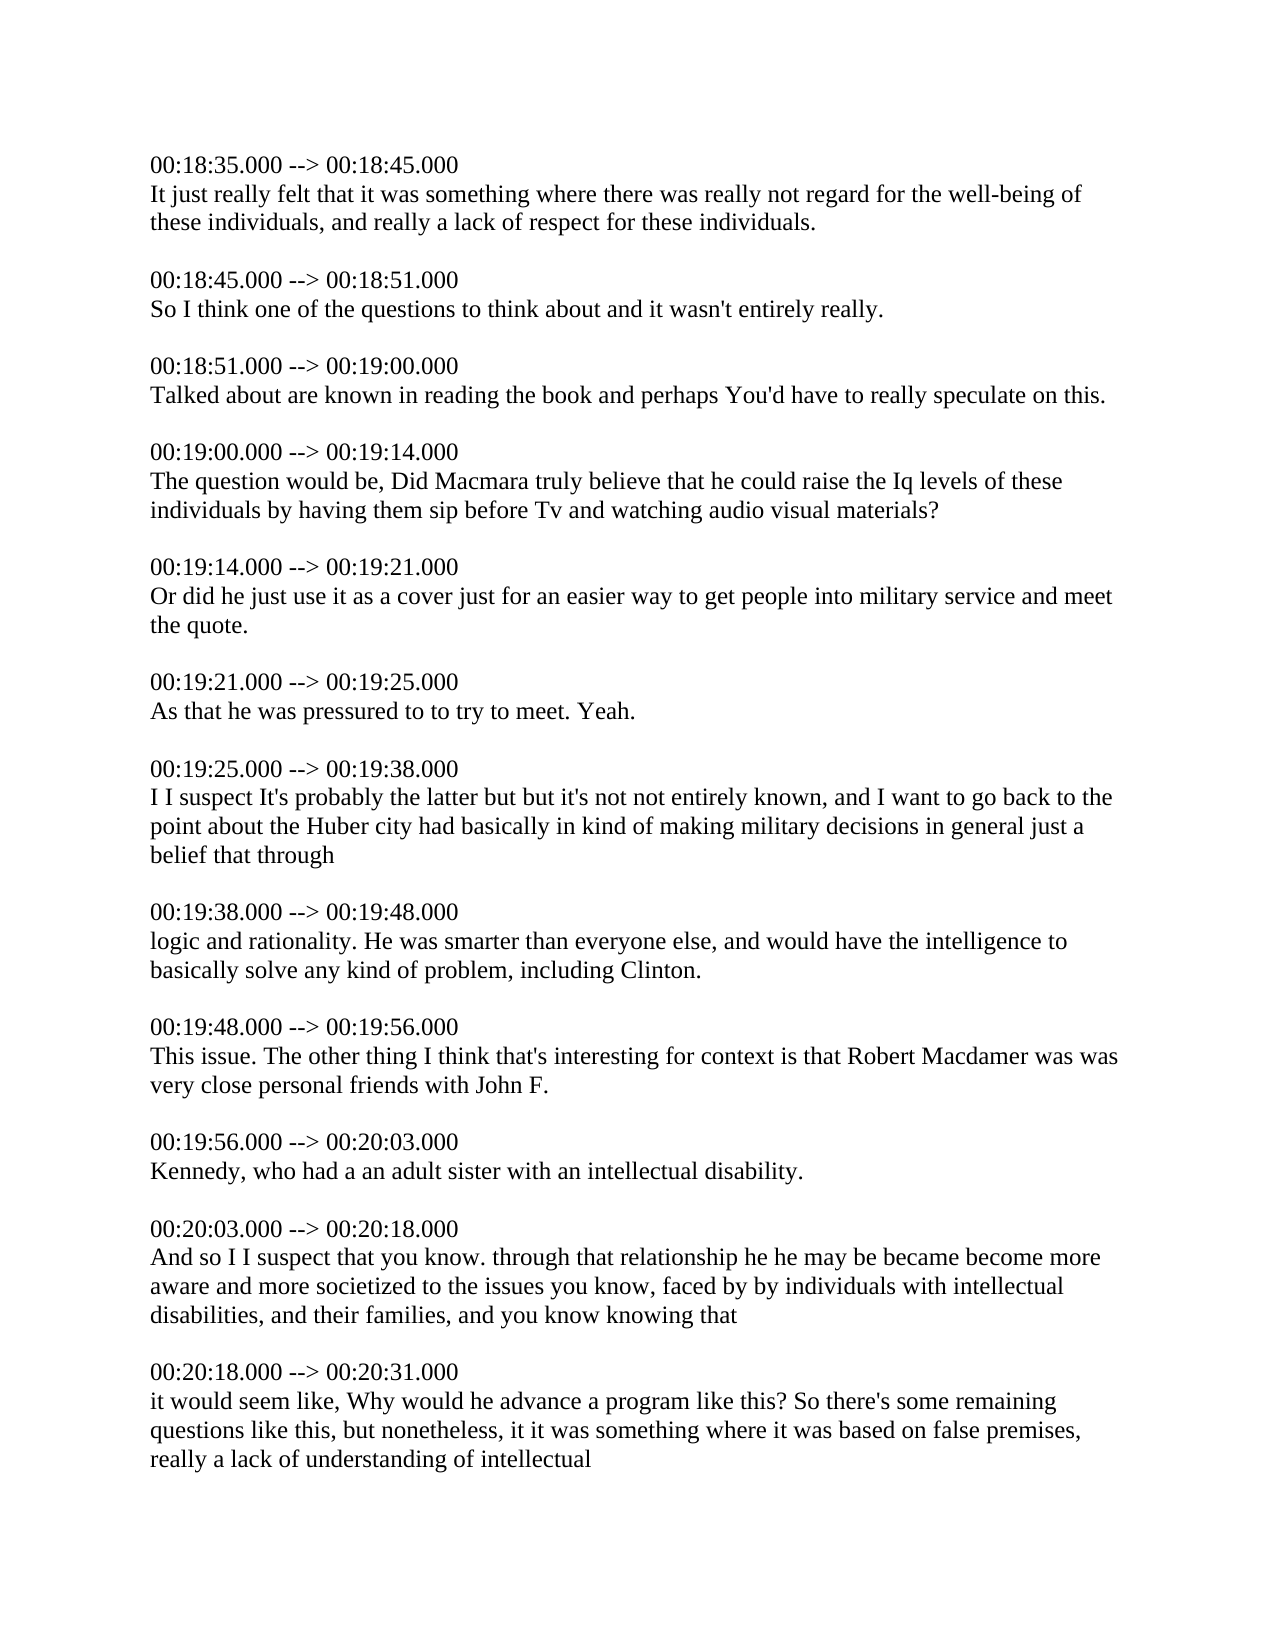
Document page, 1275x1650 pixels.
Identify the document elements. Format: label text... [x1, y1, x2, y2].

text Or did he just use it as a cover just for an easier way to get people into military service and meet the quote. [150, 581, 1125, 639]
text As that he was pressured to to try to meet. Yeah. [150, 696, 1125, 725]
text it would seem like, Why would he advance a program like this? So there's some remaining questions like this, but nonetheless, it it was something where it was based on false premises, really a lack of understanding of intellectual [150, 1386, 1125, 1472]
text 00:20:03.000 --> 00:20:18.000 [150, 1214, 1125, 1242]
text 00:19:21.000 --> 00:19:25.000 [150, 667, 1125, 696]
text It just really felt that it was something where there was really not regard for the well-being of these individuals, and really a lack of respect for these individuals. [150, 179, 1125, 236]
text 00:18:45.000 --> 00:18:51.000 [150, 265, 1125, 294]
text I I suspect It's probably the latter but but it's not not entirely known, and I want to go back to the point about the Huber city had basically in kind of making military decisions in general just a belief that through [150, 782, 1125, 869]
text So I think one of the questions to think about and it wasn't entirely really. [150, 294, 1125, 322]
text Talked about are known in reading the book and perhaps You'd have to really speculate on this. [150, 380, 1125, 409]
text This issue. The other thing I think that's interesting for context is that Robert Macdamer was was very close personal friends with John F. [150, 1041, 1125, 1099]
text 00:18:51.000 --> 00:19:00.000 [150, 351, 1125, 380]
text logic and rationality. He was smarter than everyone else, and would have the intelligence to basically solve any kind of problem, including Clinton. [150, 926, 1125, 984]
text 00:18:35.000 --> 00:18:45.000 [150, 150, 1125, 179]
text 00:19:25.000 --> 00:19:38.000 [150, 754, 1125, 782]
text 00:19:56.000 --> 00:20:03.000 [150, 1127, 1125, 1156]
text 00:19:38.000 --> 00:19:48.000 [150, 897, 1125, 926]
text Kennedy, who had a an adult sister with an intellectual disability. [150, 1156, 1125, 1185]
text 00:19:00.000 --> 00:19:14.000 [150, 437, 1125, 466]
text 00:20:18.000 --> 00:20:31.000 [150, 1357, 1125, 1386]
text 00:19:14.000 --> 00:19:21.000 [150, 552, 1125, 581]
text 00:19:48.000 --> 00:19:56.000 [150, 1012, 1125, 1041]
text The question would be, Did Macmara truly believe that he could raise the Iq levels of these individuals by having them sip before Tv and watching audio visual materials? [150, 466, 1125, 524]
text And so I I suspect that you know. through that relationship he he may be became become more aware and more societized to the issues you know, faced by by individuals with intellectual disabilities, and their families, and you know knowing that [150, 1242, 1125, 1329]
